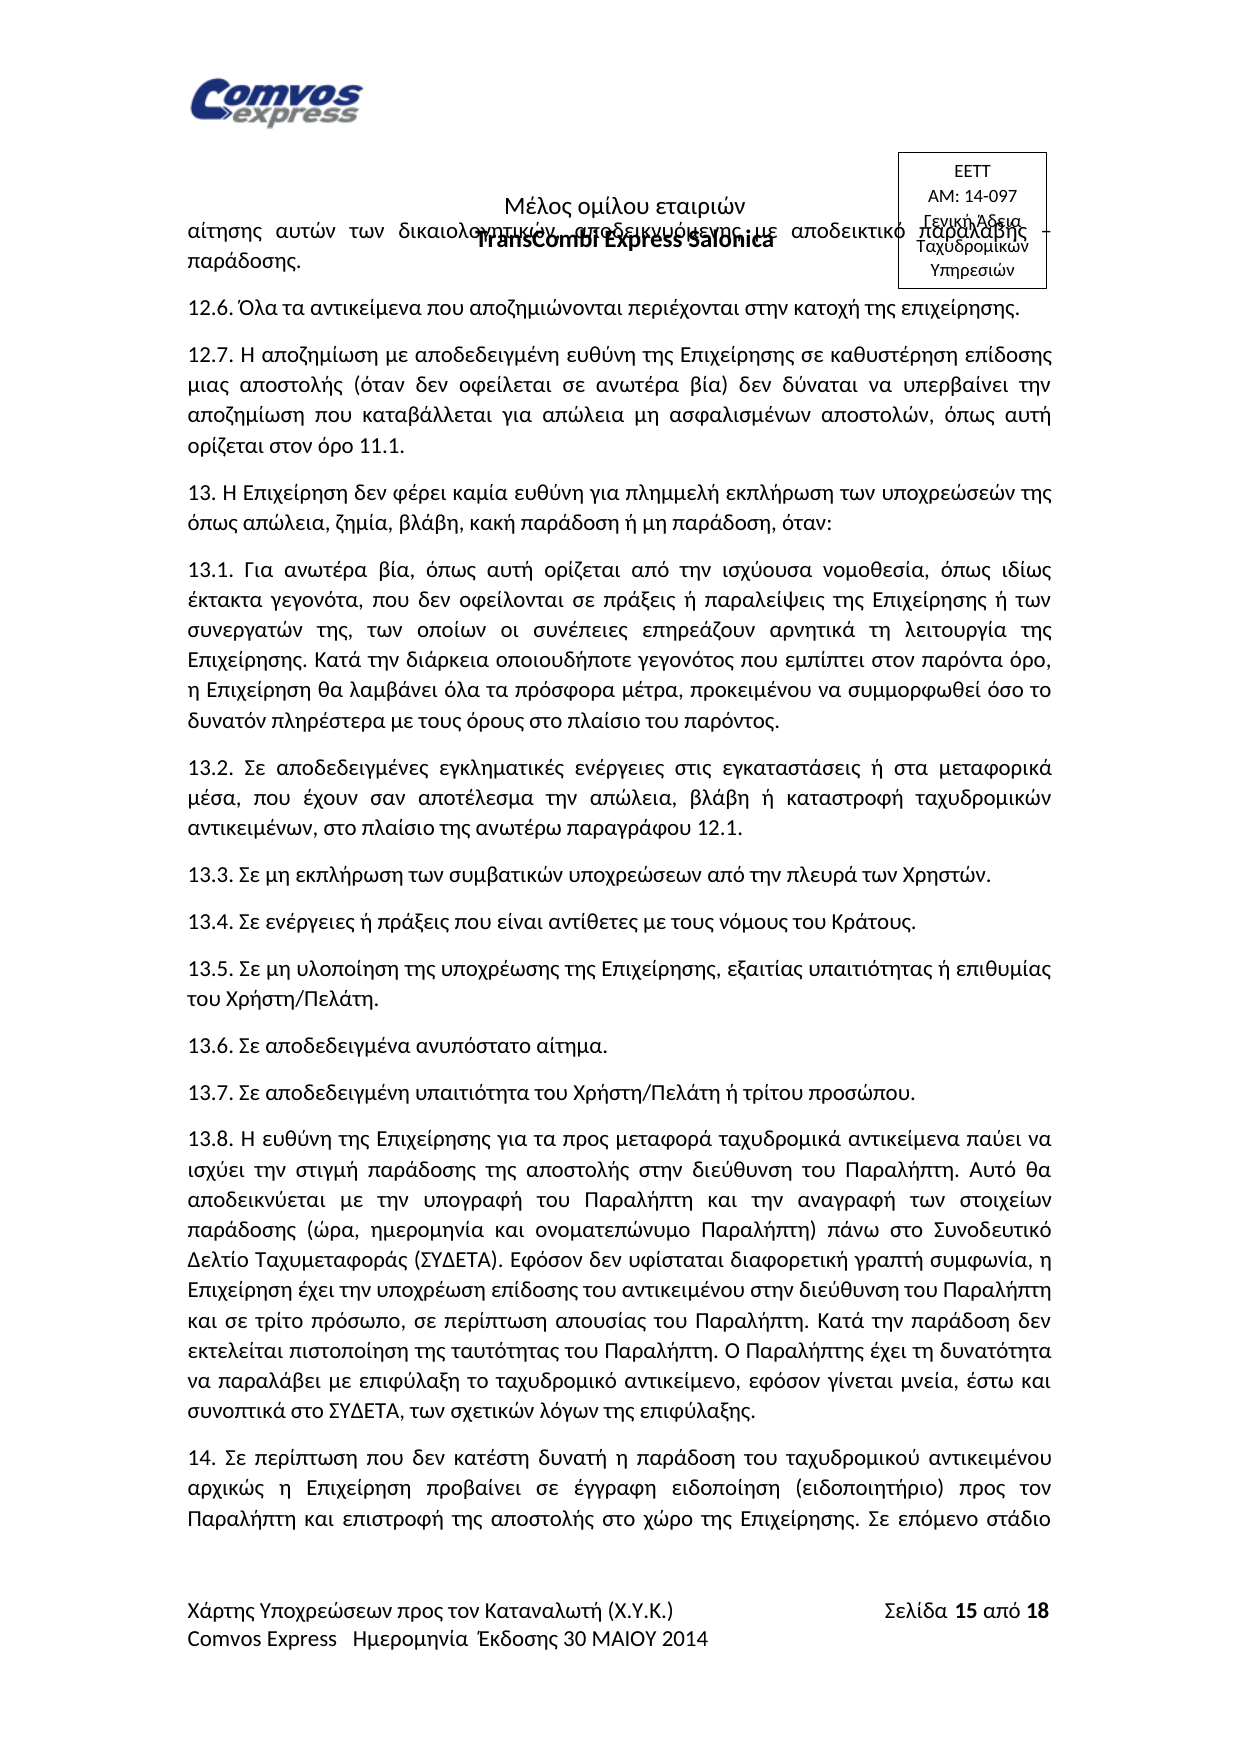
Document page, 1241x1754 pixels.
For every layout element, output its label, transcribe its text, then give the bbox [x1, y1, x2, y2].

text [187, 216, 1053, 274]
picture [187, 73, 369, 136]
text 13.2. Σε αποδεδειγμένες εγκληματικές ενέργειες στις εγκαταστάσεις ή στα μεταφορικά μέσα, που έχουν σαν αποτέλεσμα την απώλεια, βλάβη ή καταστροφή ταχυδρομικών αντικειμένων, στο πλαίσιο της ανωτέρω παραγράφου 12.1. [187, 753, 1053, 841]
text 13.6. Σε αποδεδειγμένα ανυπόστατο αίτημα. [187, 1031, 1053, 1059]
text 13.1. Για ανωτέρα βία, όπως αυτή ορίζεται από την ισχύουσα νομοθεσία, όπως ιδίως έκτακτα γεγονότα, που δεν οφείλονται σε πράξεις ή παραλείψεις της Επιχείρησης ή των συνεργατών της, των οποίων οι συνέπειες επηρεάζουν αρνητικά τη λειτουργία της Επιχείρησης. Κατά την διάρκεια οποιουδήποτε γεγονότος που εμπίπτει στον παρόντα όρο, η Επιχείρηση θα λαμβάνει όλα τα πρόσφορα μέτρα, προκειμένου να συμμορφωθεί όσο το δυνατόν πληρέστερα με τους όρους στο πλαίσιο του παρόντος. [187, 555, 1053, 734]
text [187, 1443, 1053, 1532]
text 12.7. Η αποζημίωση με αποδεδειγμένη ευθύνη της Επιχείρησης σε καθυστέρηση επίδοσης μιας αποστολής (όταν δεν οφείλεται σε ανωτέρα βία) δεν δύναται να υπερβαίνει την αποζημίωση που καταβάλλεται για απώλεια μη ασφαλισμένων αποστολών, όπως αυτή ορίζεται στον όρο 11.1. [187, 340, 1053, 459]
text 13. Η Επιχείρηση δεν φέρει καμία ευθύνη για πλημμελή εκπλήρωση των υποχρεώσεών της όπως απώλεια, ζημία, βλάβη, κακή παράδοση ή μη παράδοση, όταν: [187, 478, 1053, 536]
text 13.3. Σε μη εκπλήρωση των συμβατικών υποχρεώσεων από την πλευρά των Χρηστών. [187, 860, 1053, 888]
text 13.8. Η ευθύνη της Επιχείρησης για τα προς μεταφορά ταχυδρομικά αντικείμενα παύει να ισχύει την στιγμή παράδοσης της αποστολής στην διεύθυνση του Παραλήπτη. Αυτό θα αποδεικνύεται με την υπογραφή του Παραλήπτη και την αναγραφή των στοιχείων παράδοσης (ώρα, ημερομηνία και ονοματεπώνυμο Παραλήπτη) πάνω στο Συνοδευτικό Δελτίο Ταχυμεταφοράς (ΣΥΔΕΤΑ). Εφόσον δεν υφίσταται διαφορετική γραπτή συμφωνία, η Επιχείρηση έχει την υποχρέωση επίδοσης του αντικειμένου στην διεύθυνση του Παραλήπτη και σε τρίτο πρόσωπο, σε περίπτωση απουσίας του Παραλήπτη. Κατά την παράδοση δεν εκτελείται πιστοποίηση της ταυτότητας του Παραλήπτη. Ο Παραλήπτης έχει τη δυνατότητα να παραλάβει με επιφύλαξη το ταχυδρομικό αντικείμενο, εφόσον γίνεται μνεία, έστω και συνοπτικά στο ΣΥΔΕΤΑ, των σχετικών λόγων της επιφύλαξης. [187, 1124, 1053, 1424]
text 13.7. Σε αποδεδειγμένη υπαιτιότητα του Χρήστη/Πελάτη ή τρίτου προσώπου. [187, 1078, 1053, 1106]
text 13.5. Σε μη υλοποίηση της υποχρέωσης της Επιχείρησης, εξαιτίας υπαιτιότητας ή επιθυμίας του Χρήστη/Πελάτη. [187, 954, 1053, 1012]
text 12.6. Όλα τα αντικείμενα που αποζημιώνονται περιέχονται στην κατοχή της επιχείρησης. [187, 293, 1053, 321]
text 13.4. Σε ενέργειες ή πράξεις που είναι αντίθετες με τους νόμους του Κράτους. [187, 907, 1053, 935]
